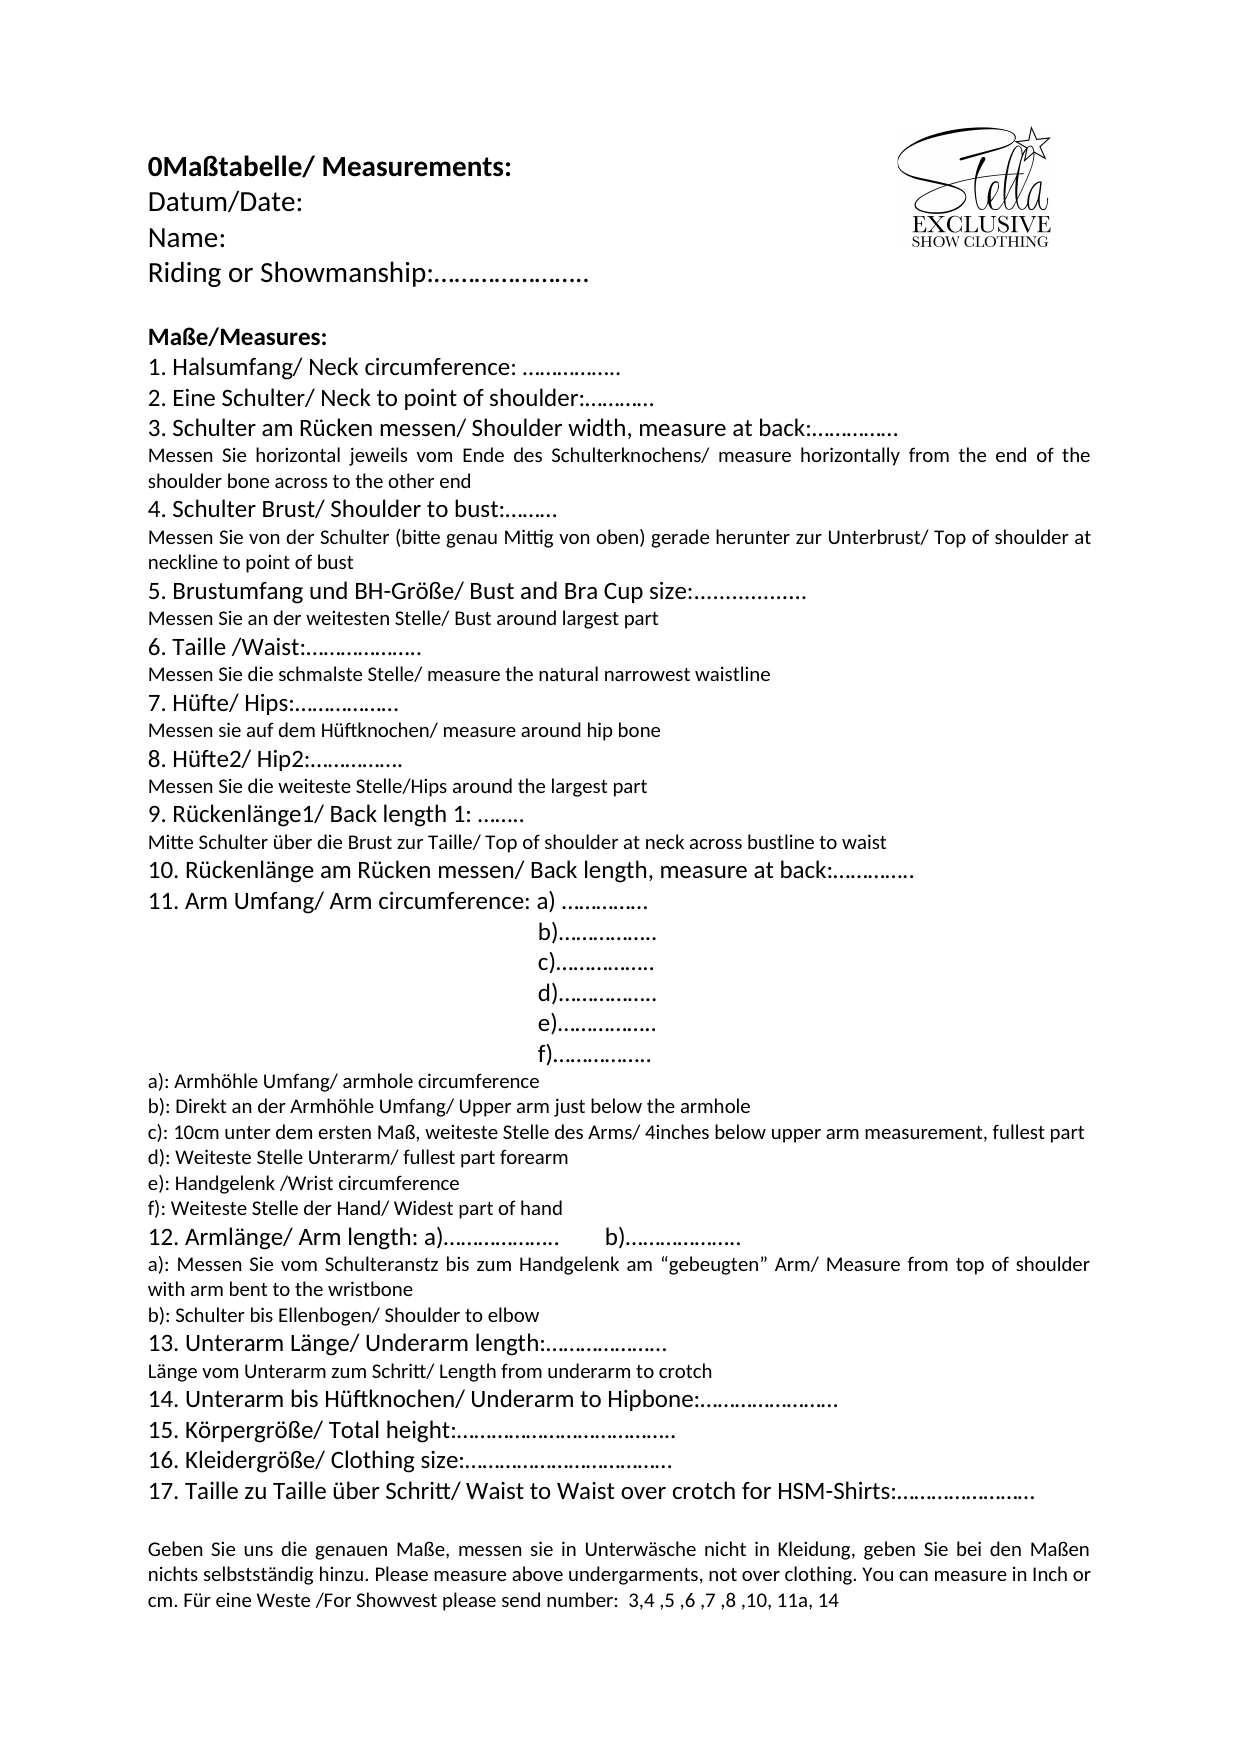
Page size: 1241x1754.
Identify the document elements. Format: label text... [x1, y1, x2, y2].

text Messen Sie von der Schulter (bitte genau Mittig von oben) gerade herunter zur Unterbrust/ Top of shoulder at neckline to point of bust [148, 524, 1093, 575]
text 7. Hüfte/ Hips:……………… [148, 687, 1093, 717]
text 17. Taille zu Taille über Schritt/ Waist to Waist over crotch for HSM-Shirts:…………………… [148, 1475, 1093, 1506]
text d): Weiteste Stelle Unterarm/ fullest part forearm [148, 1144, 1093, 1170]
text e): Handgelenk /Wrist circumference [148, 1170, 1093, 1195]
text Geben Sie uns die genauen Maße, messen sie in Unterwäsche nicht in Kleidung, geben Sie bei den Maßen nichts selbstständig hinzu. Please measure above undergarments, not over clothing. You can measure in Inch or cm. Für eine Weste /For Showvest please send number: 3,4 ,5 ,6 ,7 ,8 ,10, 11a, 14 [148, 1536, 1093, 1612]
text f)…………….. [148, 1038, 1093, 1068]
text Messen Sie die schmalste Stelle/ measure the natural narrowest waistline [148, 661, 1093, 687]
text 5. Brustumfang und BH-Größe/ Bust and Bra Cup size:.................. [148, 575, 1093, 605]
text e)…………….. [148, 1007, 1093, 1038]
text Länge vom Unterarm zum Schritt/ Length from underarm to crotch [148, 1358, 1093, 1383]
text d)…………….. [148, 977, 1093, 1007]
text Messen Sie an der weitesten Stelle/ Bust around largest part [148, 605, 1093, 631]
text Messen sie auf dem Hüftknochen/ measure around hip bone [148, 717, 1093, 743]
text Mitte Schulter über die Brust zur Taille/ Top of shoulder at neck across bustline to waist [148, 829, 1093, 854]
text Messen Sie horizontal jeweils vom Ende des Schulterknochens/ measure horizontally from the end of the shoulder bone across to the other end [148, 443, 1093, 493]
text b)…………….. [148, 916, 1093, 946]
text 8. Hüfte2/ Hip2:……………. [148, 743, 1093, 773]
text b): Schulter bis Ellenbogen/ Shoulder to elbow [148, 1302, 1093, 1327]
text Messen Sie die weiteste Stelle/Hips around the largest part [148, 773, 1093, 799]
text 10. Rückenlänge am Rücken messen/ Back length, measure at back:………….. [148, 854, 1093, 885]
text 1. Halsumfang/ Neck circumference: …………….. [148, 351, 1093, 382]
text f): Weiteste Stelle der Hand/ Widest part of hand [148, 1195, 1093, 1221]
text 14. Unterarm bis Hüftknochen/ Underarm to Hipbone:…………………… [148, 1383, 1093, 1414]
text b): Direkt an der Armhöhle Umfang/ Upper arm just below the armhole [148, 1094, 1093, 1119]
picture [897, 126, 1051, 148]
text c)…………….. [148, 946, 1093, 977]
text 13. Unterarm Länge/ Underarm length:………………… [148, 1327, 1093, 1358]
text 15. Körpergröße/ Total height:……………………………….. [148, 1414, 1093, 1444]
text 0Maßtabelle/ Measurements: Datum/Date: [148, 148, 1093, 219]
text 12. Armlänge/ Arm length: a)……………….. b)……………….. [148, 1221, 1093, 1251]
text 11. Arm Umfang/ Arm circumference: a) …………… [148, 885, 1093, 916]
text 6. Taille /Waist:……………….. [148, 631, 1093, 661]
text 4. Schulter Brust/ Shoulder to bust:……… [148, 493, 1093, 524]
text Name: [148, 219, 1093, 254]
text 2. Eine Schulter/ Neck to point of shoulder:………… [148, 382, 1093, 412]
text c): 10cm unter dem ersten Maß, weiteste Stelle des Arms/ 4inches below upper arm measurement, fullest part [148, 1119, 1093, 1144]
text Maße/Measures: [148, 321, 1093, 351]
text 3. Schulter am Rücken messen/ Shoulder width, measure at back:…………… [148, 412, 1093, 443]
text a): Armhöhle Umfang/ armhole circumference [148, 1068, 1093, 1094]
text Riding or Showmanship:………………….. [148, 254, 1093, 290]
text 16. Kleidergröße/ Clothing size:……………………………… [148, 1444, 1093, 1475]
text a): Messen Sie vom Schulteranstz bis zum Handgelenk am “gebeugten” Arm/ Measure from top of shoulder with arm bent to the wristbone [148, 1251, 1093, 1302]
text 9. Rückenlänge1/ Back length 1: …….. [148, 799, 1093, 829]
